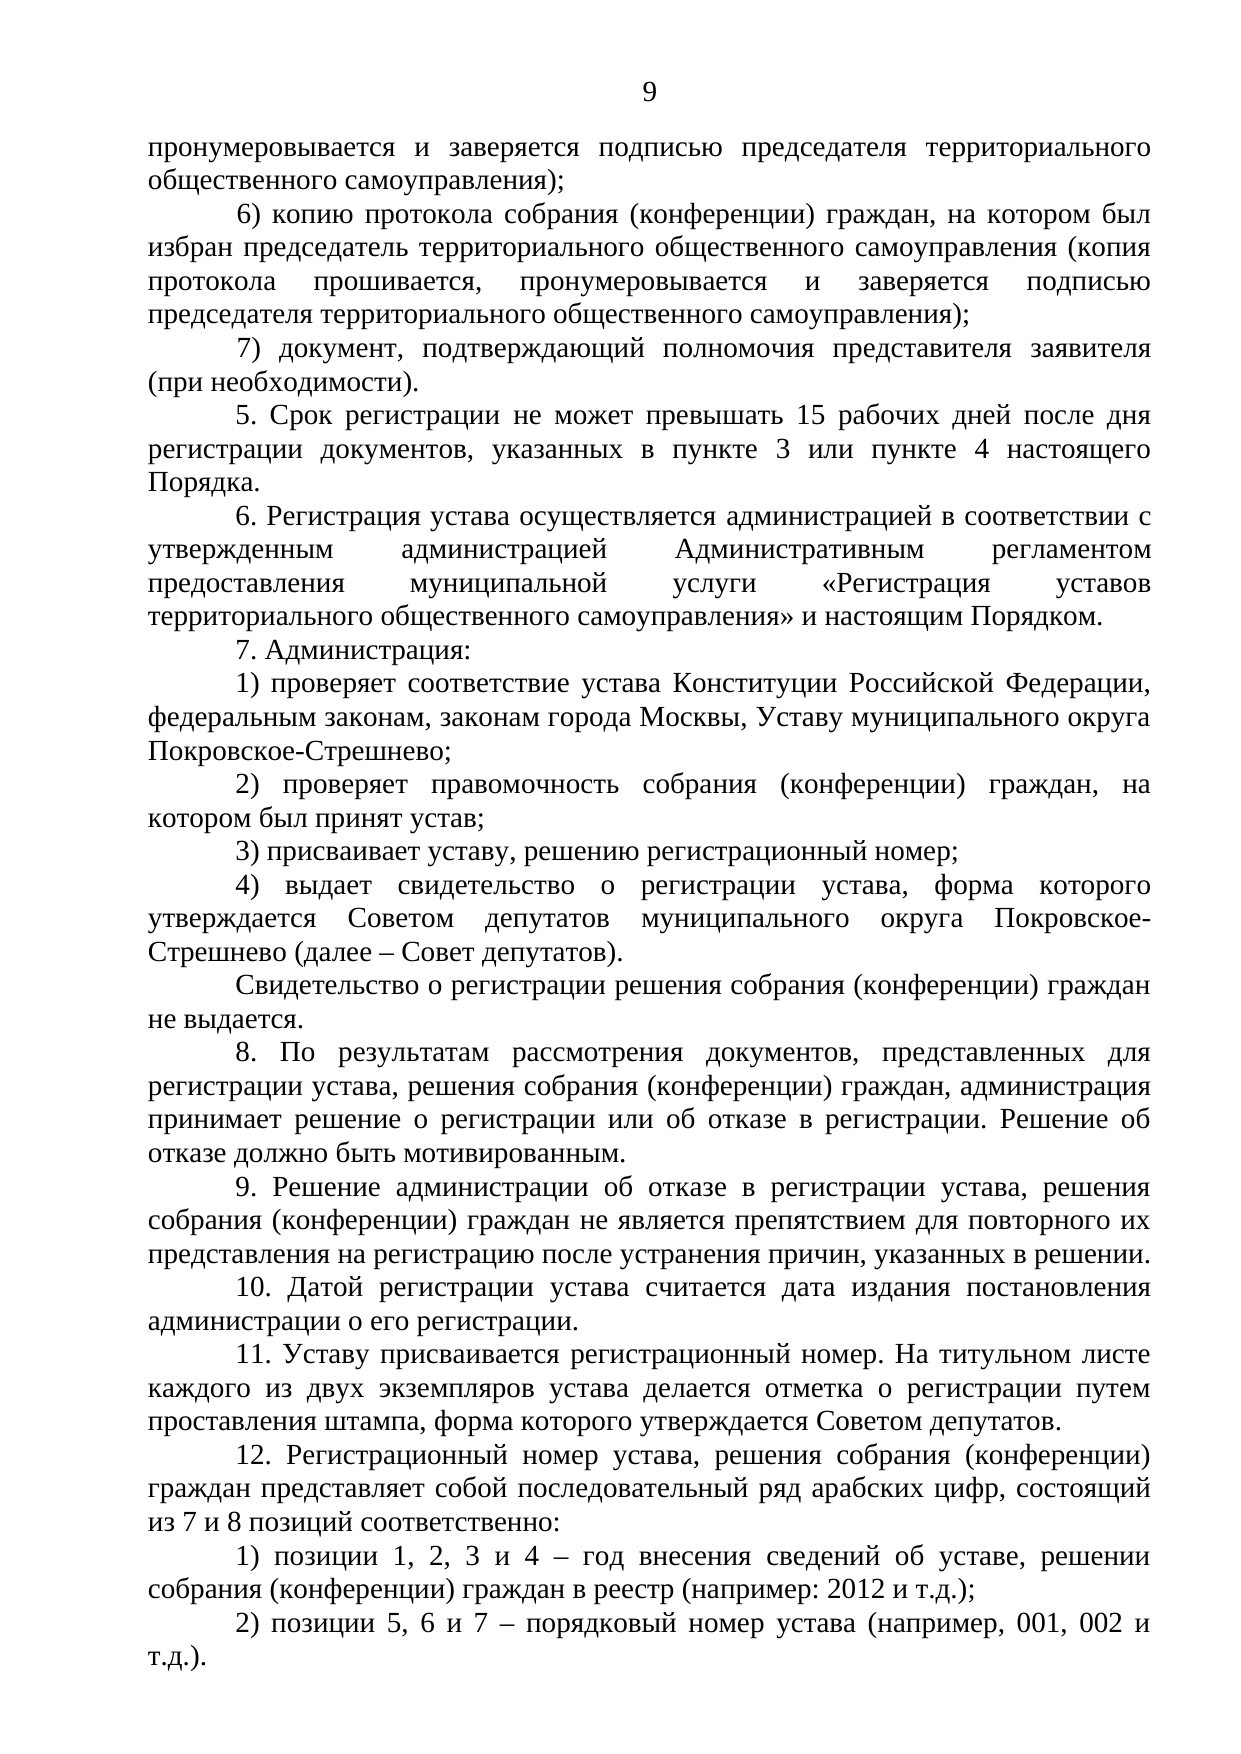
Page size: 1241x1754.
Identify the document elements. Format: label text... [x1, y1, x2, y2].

text 4) выдает свидетельство о регистрации устава, форма которого утверждается Советом депутатов муниципального округа Покровское-Стрешнево (далее – Совет депутатов). [148, 867, 1152, 967]
text 3) присваивает уставу, решению регистрационный номер; [148, 833, 1152, 867]
text 5. Срок регистрации не может превышать 15 рабочих дней после дня регистрации документов, указанных в пункте 3 или пункте 4 настоящего Порядка. [148, 397, 1152, 498]
text 1) позиции 1, 2, 3 и 4 – год внесения сведений об уставе, решении собрания (конференции) граждан в реестр (например: 2012 и т.д.); [148, 1538, 1152, 1605]
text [148, 129, 1152, 196]
text 10. Датой регистрации устава считается дата издания постановления администрации о его регистрации. [148, 1269, 1152, 1336]
text 6. Регистрация устава осуществляется администрацией в соответствии с утвержденным администрацией Административным регламентом предоставления муниципальной услуги «Регистрация уставов территориального общественного самоуправления» и настоящим Порядком. [148, 498, 1152, 632]
text 9. Решение администрации об отказе в регистрации устава, решения собрания (конференции) граждан не является препятствием для повторного их представления на регистрацию после устранения причин, указанных в решении. [148, 1169, 1152, 1269]
text 7) документ, подтверждающий полномочия представителя заявителя (при необходимости). [148, 330, 1152, 397]
text 11. Уставу присваивается регистрационный номер. На титульном листе каждого из двух экземпляров устава делается отметка о регистрации путем проставления штампа, форма которого утверждается Советом депутатов. [148, 1336, 1152, 1437]
text Свидетельство о регистрации решения собрания (конференции) граждан не выдается. [148, 967, 1152, 1034]
text 2) позиции 5, 6 и 7 – порядковый номер устава (например, 001, 002 и т.д.). [148, 1605, 1152, 1672]
text 7. Администрация: [148, 632, 1152, 666]
text 8. По результатам рассмотрения документов, представленных для регистрации устава, решения собрания (конференции) граждан, администрация принимает решение о регистрации или об отказе в регистрации. Решение об отказе должно быть мотивированным. [148, 1034, 1152, 1169]
text 1) проверяет соответствие устава Конституции Российской Федерации, федеральным законам, законам города Москвы, Уставу муниципального округа Покровское-Стрешнево; [148, 666, 1152, 766]
text 2) проверяет правомочность собрания (конференции) граждан, на котором был принят устав; [148, 766, 1152, 833]
text 12. Регистрационный номер устава, решения собрания (конференции) граждан представляет собой последовательный ряд арабских цифр, состоящий из 7 и 8 позиций соответственно: [148, 1437, 1152, 1538]
text 6) копию протокола собрания (конференции) граждан, на котором был избран председатель территориального общественного самоуправления (копия протокола прошивается, пронумеровывается и заверяется подписью председателя территориального общественного самоуправления); [148, 196, 1152, 330]
